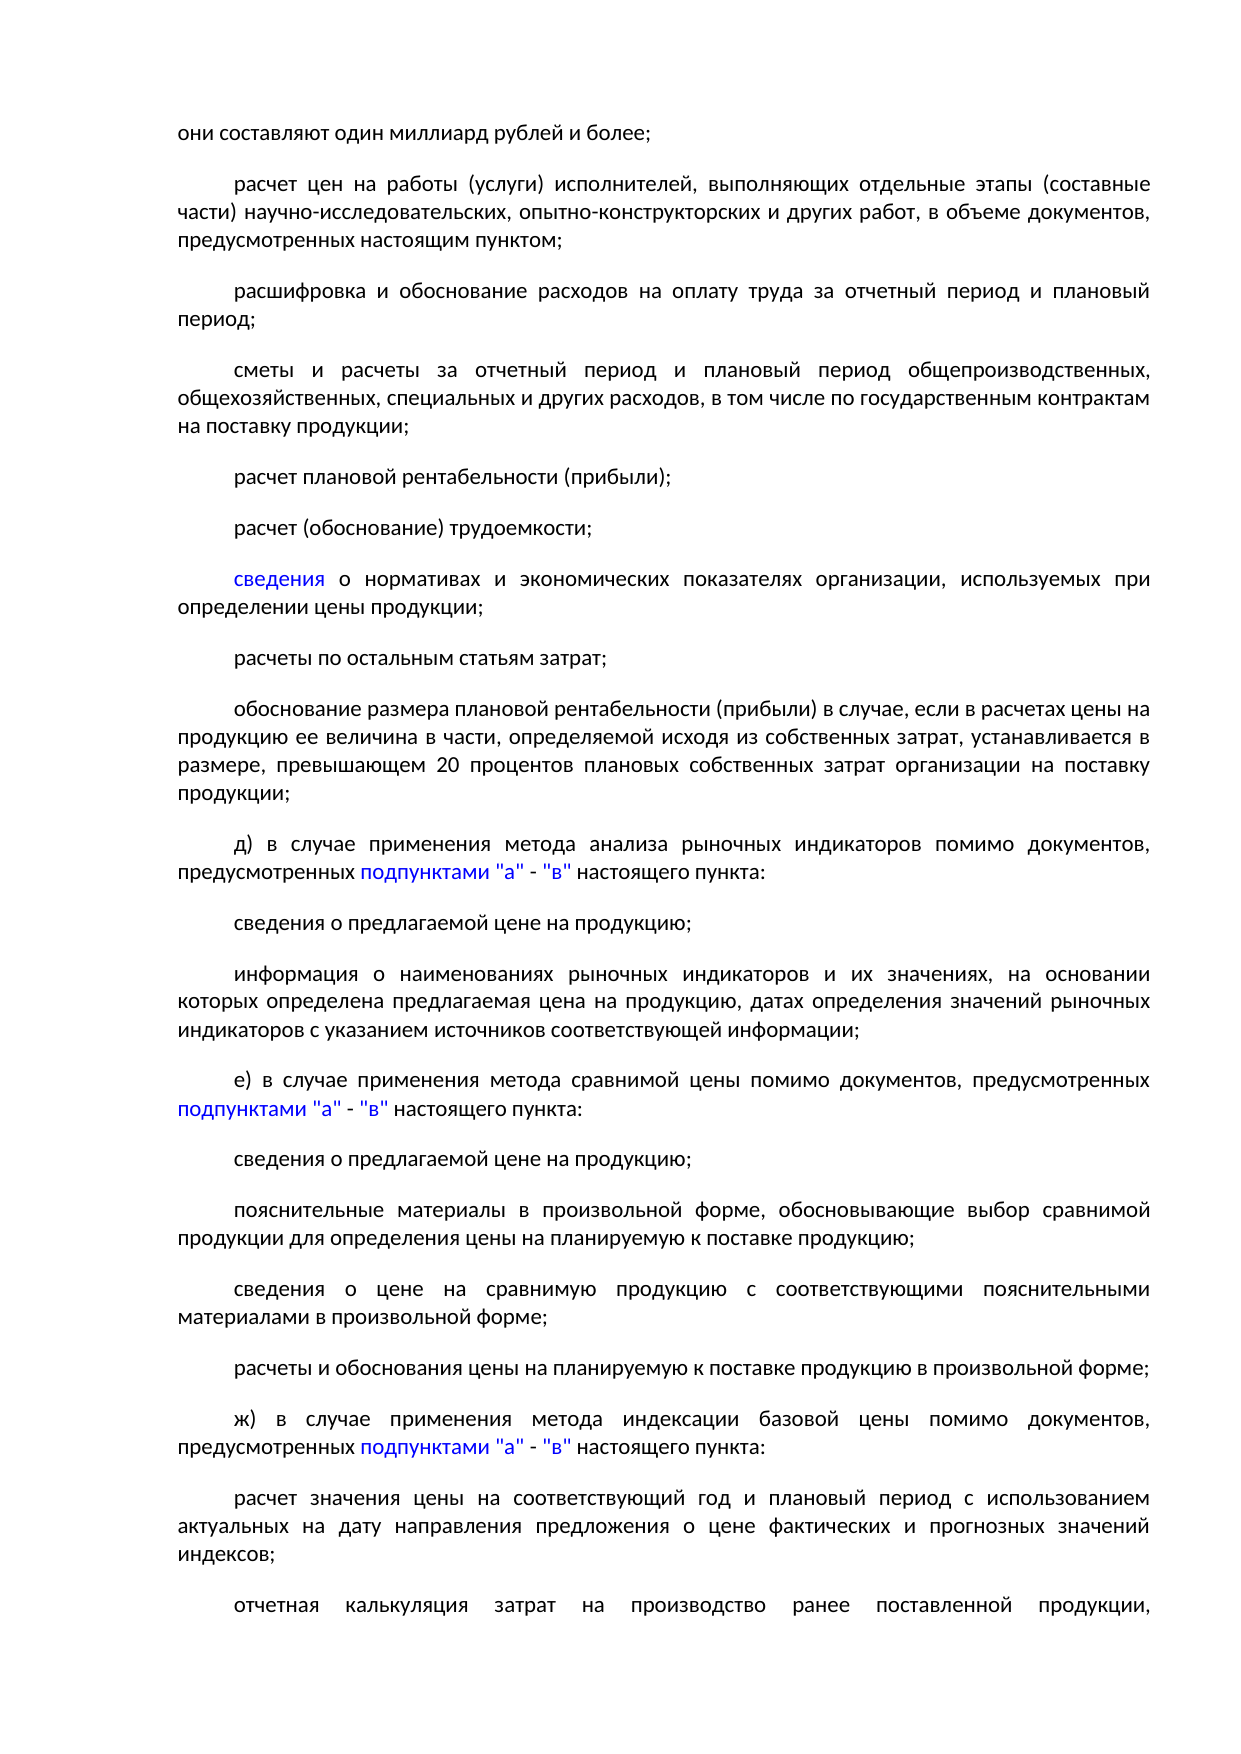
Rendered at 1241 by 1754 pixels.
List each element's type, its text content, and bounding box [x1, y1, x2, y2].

text расчет плановой рентабельности (прибыли); [177, 462, 1152, 490]
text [177, 118, 1152, 146]
text расчеты и обоснования цены на планируемую к поставке продукцию в произвольной форме; [177, 1353, 1152, 1381]
text пояснительные материалы в произвольной форме, обосновывающие выбор сравнимой продукции для определения цены на планируемую к поставке продукцию; [177, 1196, 1152, 1252]
text е) в случае применения метода сравнимой цены помимо документов, предусмотренных подпунктами "а" - "в" настоящего пункта: [177, 1066, 1152, 1122]
text сметы и расчеты за отчетный период и плановый период общепроизводственных, общехозяйственных, специальных и других расходов, в том числе по государственным контрактам на поставку продукции; [177, 355, 1152, 439]
text расчеты по остальным статьям затрат; [177, 643, 1152, 671]
text ж) в случае применения метода индексации базовой цены помимо документов, предусмотренных подпунктами "а" - "в" настоящего пункта: [177, 1404, 1152, 1460]
text информация о наименованиях рыночных индикаторов и их значениях, на основании которых определена предлагаемая цена на продукцию, датах определения значений рыночных индикаторов с указанием источников соответствующей информации; [177, 959, 1152, 1043]
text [177, 1590, 1152, 1618]
text расчет значения цены на соответствующий год и плановый период с использованием актуальных на дату направления предложения о цене фактических и прогнозных значений индексов; [177, 1483, 1152, 1567]
text сведения о нормативах и экономических показателях организации, используемых при определении цены продукции; [177, 564, 1152, 620]
text сведения о предлагаемой цене на продукцию; [177, 908, 1152, 936]
text расчет цен на работы (услуги) исполнителей, выполняющих отдельные этапы (составные части) научно-исследовательских, опытно-конструкторских и других работ, в объеме документов, предусмотренных настоящим пунктом; [177, 169, 1152, 253]
text расшифровка и обоснование расходов на оплату труда за отчетный период и плановый период; [177, 276, 1152, 332]
text сведения о цене на сравнимую продукцию с соответствующими пояснительными материалами в произвольной форме; [177, 1274, 1152, 1331]
text сведения о предлагаемой цене на продукцию; [177, 1144, 1152, 1173]
text д) в случае применения метода анализа рыночных индикаторов помимо документов, предусмотренных подпунктами "а" - "в" настоящего пункта: [177, 829, 1152, 885]
text обоснование размера плановой рентабельности (прибыли) в случае, если в расчетах цены на продукцию ее величина в части, определяемой исходя из собственных затрат, устанавливается в размере, превышающем 20 процентов плановых собственных затрат организации на поставку продукции; [177, 694, 1152, 806]
text расчет (обоснование) трудоемкости; [177, 513, 1152, 541]
